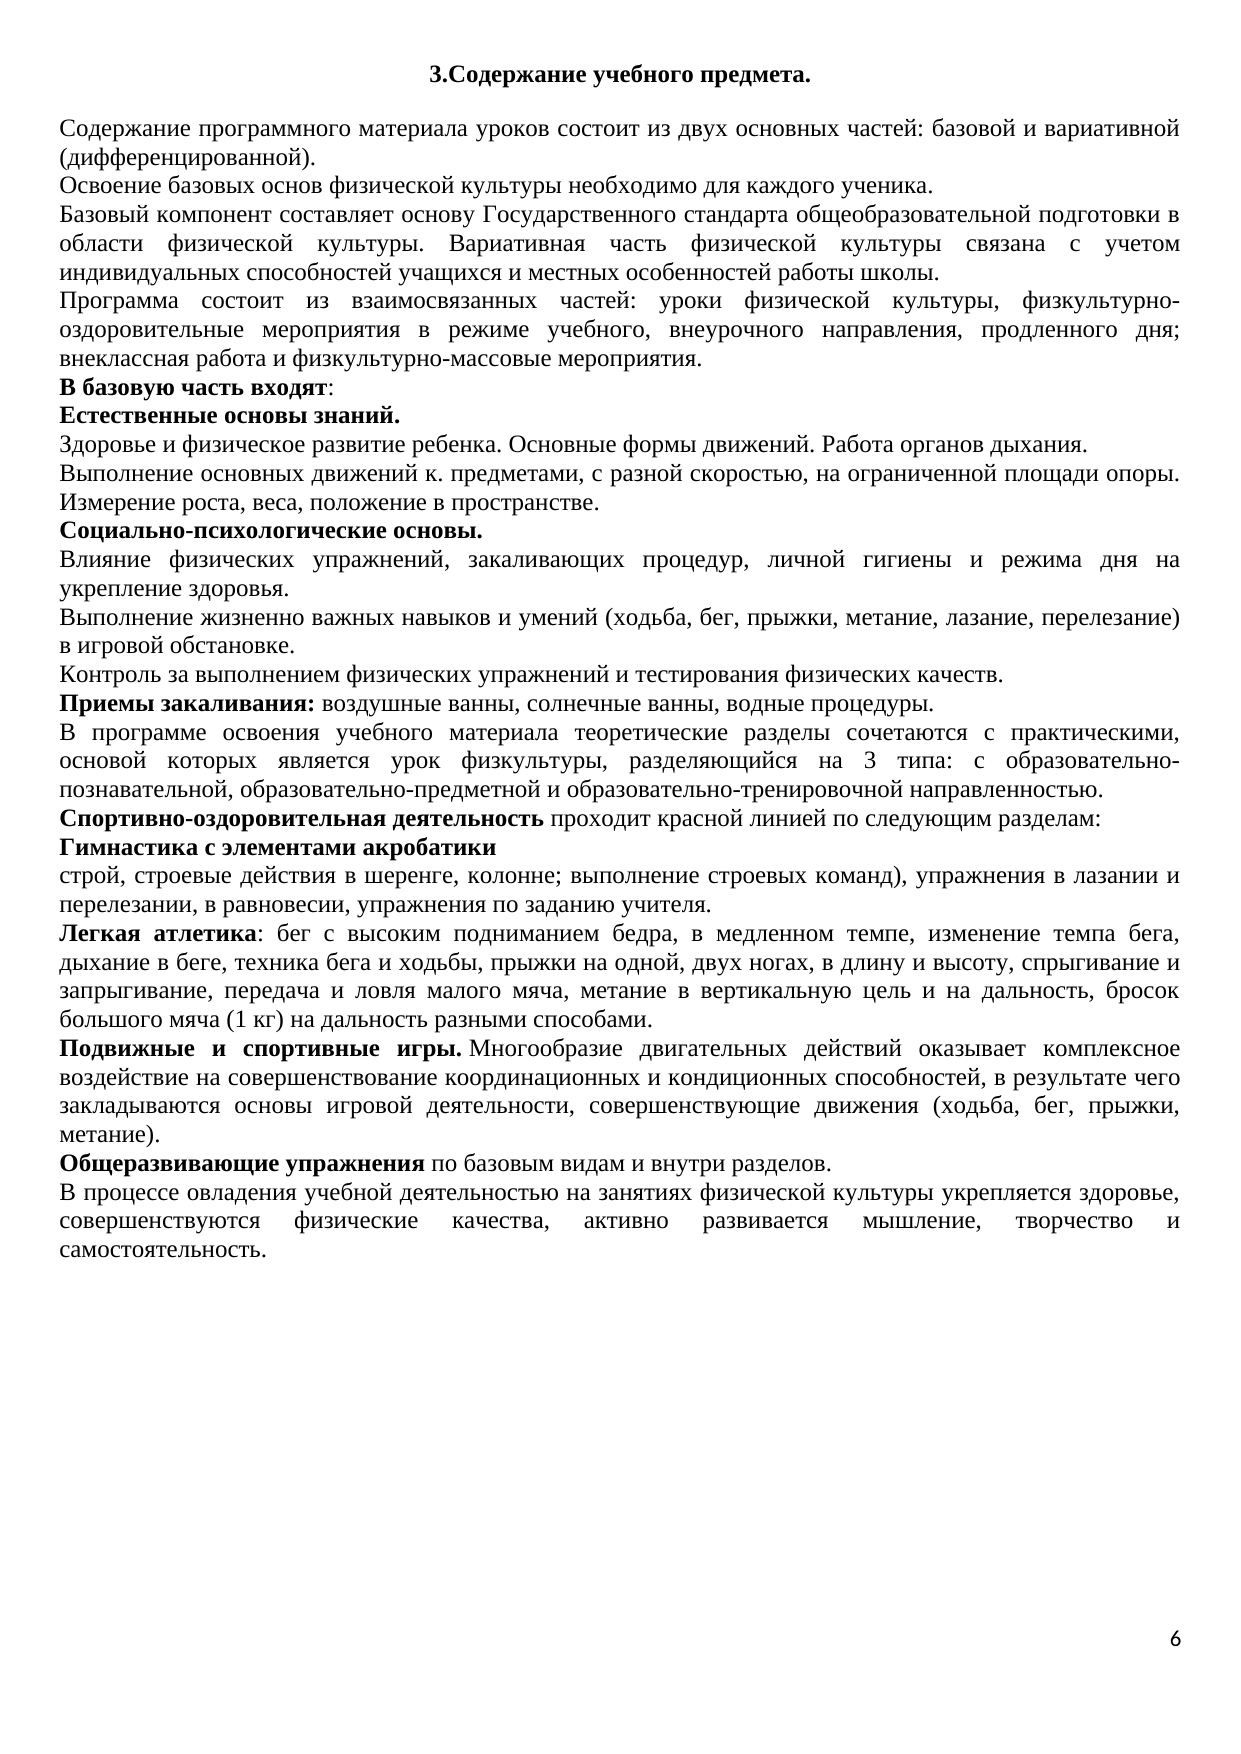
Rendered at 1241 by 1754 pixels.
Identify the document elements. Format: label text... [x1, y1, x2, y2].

text Приемы закаливания: воздушные ванны, солнечные ванны, водные процедуры. [59, 688, 1181, 717]
text Выполнение жизненно важных навыков и умений (ходьба, бег, прыжки, метание, лазание, перелезание) в игровой обстановке. [59, 602, 1181, 659]
text В базовую часть входят: [59, 372, 1181, 400]
text В программе освоения учебного материала теоретические разделы сочетаются с практическими, основой которых является урок физкультуры, разделяющийся на 3 типа: с образовательно-познавательной, образовательно-предметной и образовательно-тренировочной направленностью. [59, 717, 1181, 803]
text 3.Содержание учебного предмета. [59, 59, 1181, 88]
text Спортивно-оздоровительная деятельность проходит красной линией по следующим разделам: [59, 803, 1181, 832]
text Выполнение основных движений к. предметами, с разной скоростью, на ограниченной площади опоры. Измерение роста, веса, положение в пространстве. [59, 458, 1181, 515]
text Гимнастика с элементами акробатики [59, 832, 1181, 860]
text Освоение базовых основ физической культуры необходимо для каждого ученика. [59, 170, 1181, 199]
text Содержание программного материала уроков состоит из двух основных частей: базовой и вариативной (дифференцированной). [59, 113, 1181, 170]
text Естественные основы знаний. [59, 400, 1181, 429]
text Контроль за выполнением физических упражнений и тестирования физических качеств. [59, 659, 1181, 688]
text Здоровье и физическое развитие ребенка. Основные формы движений. Работа органов дыхания. [59, 429, 1181, 458]
text Подвижные и спортивные игры. Многообразие двигательных действий оказывает комплексное воздействие на совершенствование координационных и кондиционных способностей, в результате чего закладываются основы игровой деятельности, совершенствующие движения (ходьба, бег, прыжки, метание). [59, 1033, 1181, 1148]
text Легкая атлетика: бег с высоким подниманием бедра, в медленном темпе, изменение темпа бега, дыхание в беге, техника бега и ходьбы, прыжки на одной, двух ногах, в длину и высоту, спрыгивание и запрыгивание, передача и ловля малого мяча, метание в вертикальную цель и на дальность, бросок большого мяча (1 кг) на дальность разными способами. [59, 918, 1181, 1033]
text Социально-психологические основы. [59, 515, 1181, 544]
text В процессе овладения учебной деятельностью на занятиях физической культуры укрепляется здоровье, совершенствуются физические качества, активно развивается мышление, творчество и самостоятельность. [59, 1177, 1181, 1263]
text Влияние физических упражнений, закаливающих процедур, личной гигиены и режима дня на укрепление здоровья. [59, 544, 1181, 602]
text Общеразвивающие упражнения по базовым видам и внутри разделов. [59, 1148, 1181, 1177]
text Программа состоит из взаимосвязанных частей: уроки физической культуры, физкультурно-оздоровительные мероприятия в режиме учебного, внеурочного направления, продленного дня; внеклассная работа и физкультурно-массовые мероприятия. [59, 285, 1181, 372]
text Базовый компонент составляет основу Государственного стандарта общеобразовательной подготовки в области физической культуры. Вариативная часть физической культуры связана с учетом индивидуальных способностей учащихся и местных особенностей работы школы. [59, 199, 1181, 285]
text строй, строевые действия в шеренге, колонне; выполнение строевых команд), упражнения в лазании и перелезании, в равновесии, упражнения по заданию учителя. [59, 860, 1181, 918]
